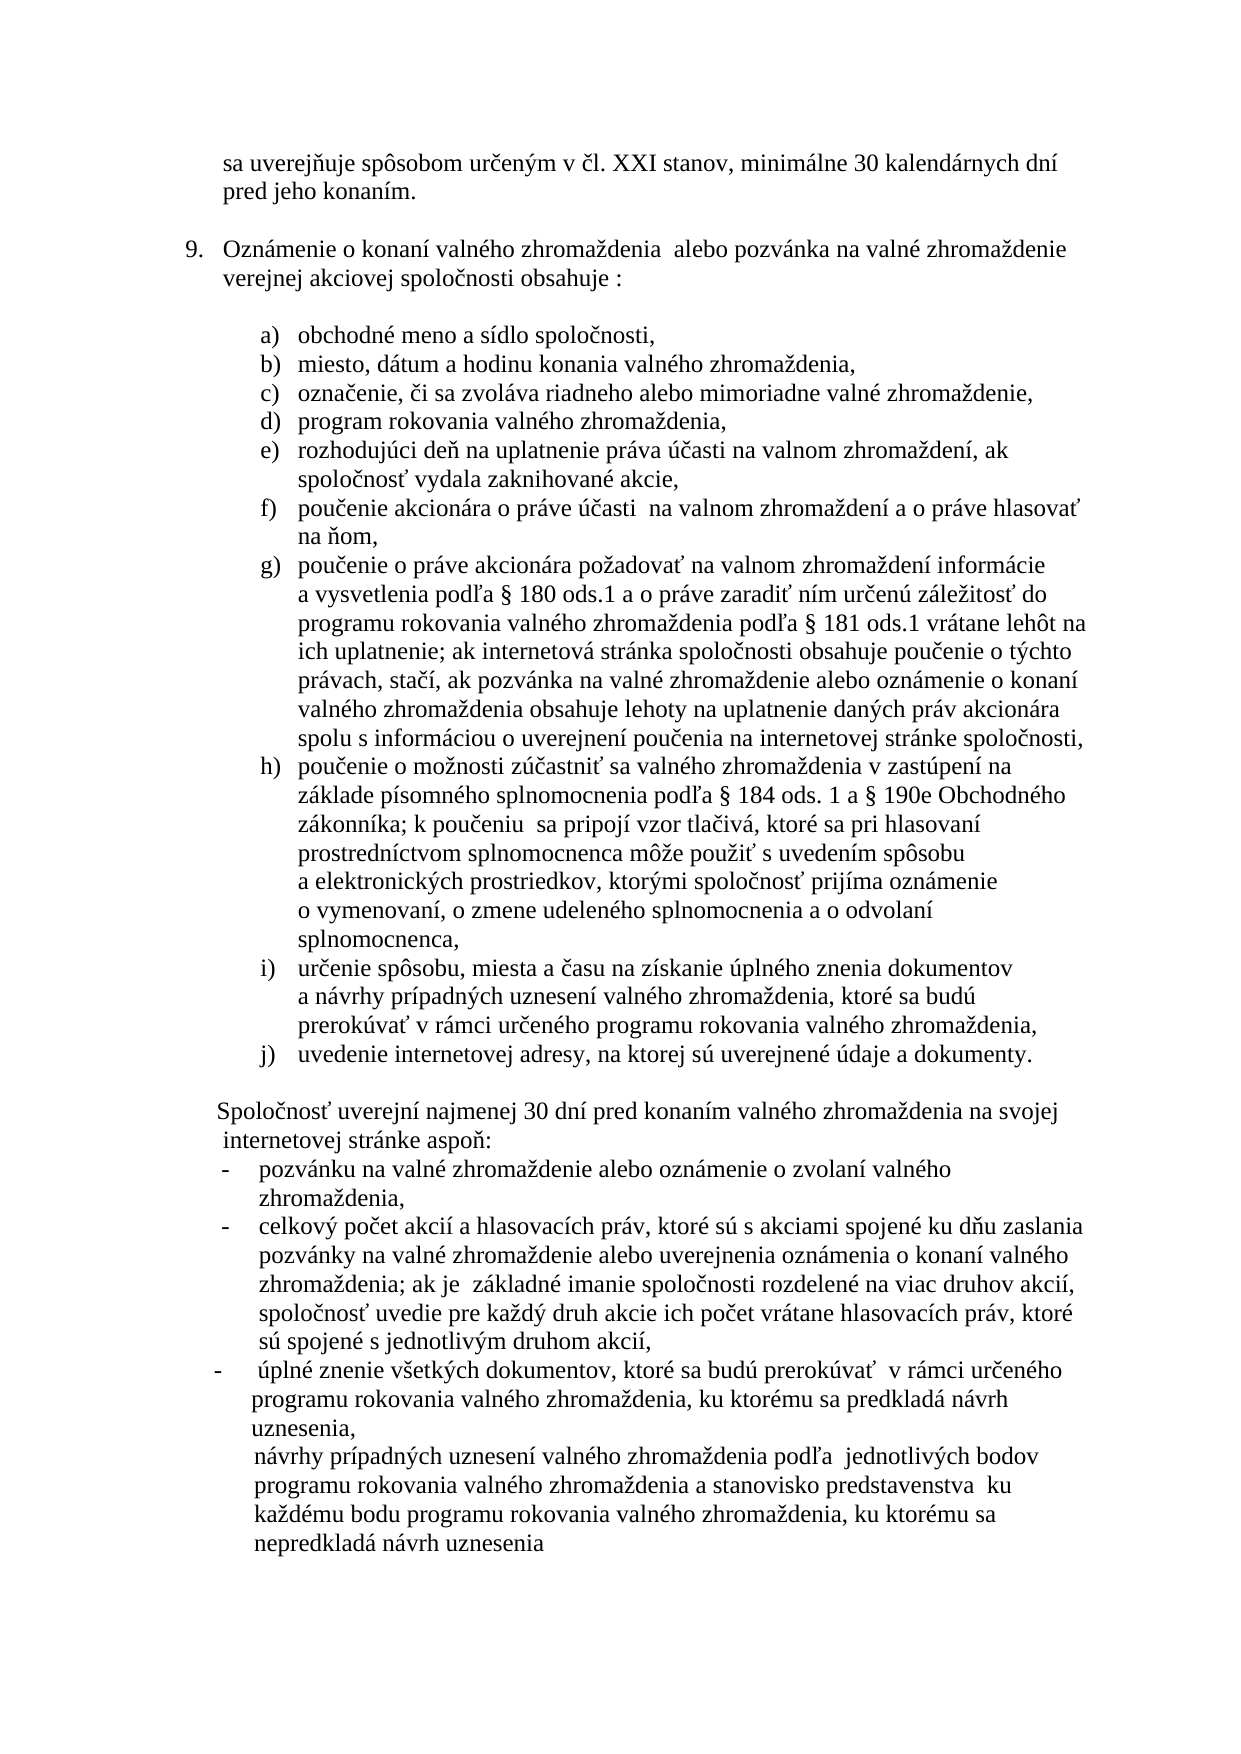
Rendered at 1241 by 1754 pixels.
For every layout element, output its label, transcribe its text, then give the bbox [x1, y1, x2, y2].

text každému bodu programu rokovania valného zhromaždenia, ku ktorému sa [148, 1499, 1093, 1528]
list úplné znenie všetkých dokumentov, ktoré sa budú prerokúvať v rámci určeného programu rokovania valného zhromaždenia, ku ktorému sa predkladá návrh uznesenia, [213, 1355, 1093, 1441]
text nepredkladá návrh uznesenia [148, 1528, 1093, 1556]
text návrhy prípadných uznesení valného zhromaždenia podľa jednotlivých bodov [148, 1441, 1093, 1470]
text zákonníka; k poučeniu sa pripojí vzor tlačivá, ktoré sa pri hlasovaní prostredníctvom splnomocnenca môže použiť s uvedením spôsobu a elektronických prostriedkov, ktorými spoločnosť prijíma oznámenie o vymenovaní, o zmene udeleného splnomocnenia a o odvolaní splnomocnenca, [298, 809, 1093, 953]
list označenie, či sa zvoláva riadneho alebo mimoriadne valné zhromaždenie, [260, 378, 1093, 406]
list program rokovania valného zhromaždenia, [260, 406, 1093, 435]
text internetovej stránke aspoň: [148, 1125, 1093, 1154]
text pozvánky na valné zhromaždenie alebo uverejnenia oznámenia o konaní valného zhromaždenia; ak je základné imanie spoločnosti rozdelené na viac druhov akcií, spoločnosť uvedie pre každý druh akcie ich počet vrátane hlasovacích práv, ktoré sú spojené s jednotlivým druhom akcií, [258, 1240, 1093, 1355]
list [185, 148, 1093, 205]
list rozhodujúci deň na uplatnenie práva účasti na valnom zhromaždení, ak spoločnosť vydala zaknihované akcie, [260, 435, 1093, 493]
text Spoločnosť uverejní najmenej 30 dní pred konaním valného zhromaždenia na svojej [148, 1096, 1093, 1125]
list určenie spôsobu, miesta a času na získanie úplného znenia dokumentov a návrhy prípadných uznesení valného zhromaždenia, ktoré sa budú prerokúvať v rámci určeného programu rokovania valného zhromaždenia, [260, 953, 1093, 1039]
list obchodné meno a sídlo spoločnosti, [260, 320, 1093, 349]
list Oznámenie o konaní valného zhromaždenia alebo pozvánka na valné zhromaždenie verejnej akciovej spoločnosti obsahuje : [185, 234, 1093, 291]
list celkový počet akcií a hlasovacích práv, ktoré sú s akciami spojené ku dňu zaslania [221, 1211, 1093, 1240]
list poučenie o možnosti zúčastniť sa valného zhromaždenia v zastúpení na základe písomného splnomocnenia podľa § 184 ods. § 190e Obchodného [260, 751, 1093, 809]
list uvedenie internetovej adresy, na ktorej sú uverejnené údaje a dokumenty. [260, 1039, 1093, 1068]
list poučenie akcionára o práve účasti na valnom zhromaždení a o práve hlasovať na ňom, [260, 493, 1093, 550]
list miesto, dátum a hodinu konania valného zhromaždenia, [260, 349, 1093, 378]
list pozvánku na valné zhromaždenie alebo oznámenie o zvolaní valného zhromaždenia, [221, 1154, 1093, 1211]
list poučenie o práve akcionára požadovať na valnom zhromaždení informácie a vysvetlenia podľa § 180 ods.1 a o práve zaradiť ním určenú záležitosť do programu rokovania valného zhromaždenia podľa § 181 ods.1 vrátane lehôt na ich uplatnenie; ak internetová stránka spoločnosti obsahuje poučenie o týchto právach, stačí, ak pozvánka na valné zhromaždenie alebo oznámenie o konaní valného zhromaždenia obsahuje lehoty na uplatnenie daných práv akcionára spolu s informáciou o uverejnení poučenia na internetovej stránke spoločnosti, [260, 550, 1093, 751]
text programu rokovania valného zhromaždenia a stanovisko predstavenstva ku [148, 1470, 1093, 1499]
